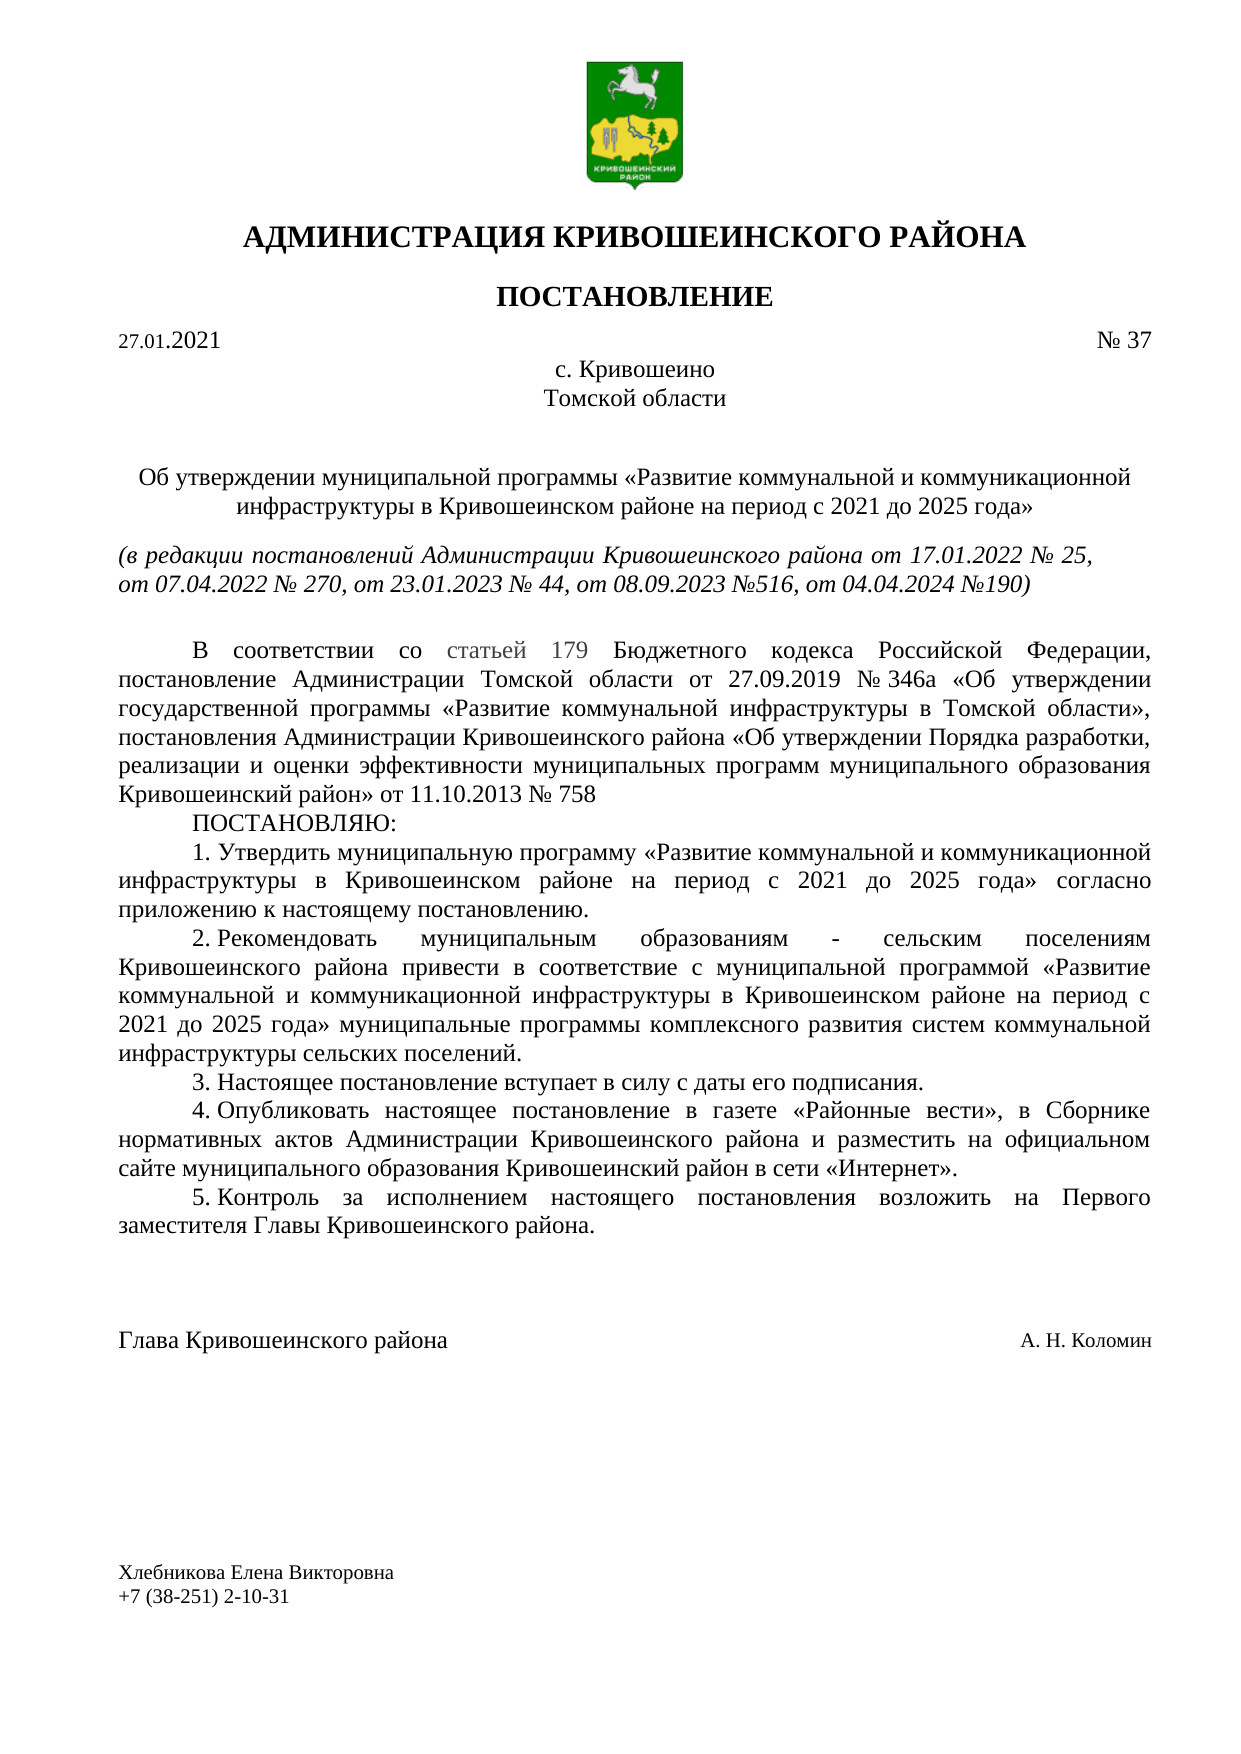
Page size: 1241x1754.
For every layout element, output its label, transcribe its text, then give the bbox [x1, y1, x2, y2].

text (в редакции постановлений Администрации Кривошеинского района от 17.01.2022 № 25, от 07.04.2022 № 270, от 23.01.2023 № 44, от 08.09.2023 №516, от 04.04.2024 №190) [118, 540, 1092, 598]
text 2. Рекомендовать муниципальным образованиям - сельским поселениям Кривошеинского района привести в соответствие с муниципальной программой «Развитие коммунальной и коммуникационной инфраструктуры в Кривошеинском районе на период с 2021 до 2025 года» муниципальные программы комплексного развития систем коммунальной инфраструктуры сельских поселений. [118, 923, 1152, 1067]
text с. Кривошеино [118, 354, 1152, 383]
text 1. Утвердить муниципальную программу «Развитие коммунальной и коммуникационной инфраструктуры в Кривошеинском районе на период с 2021 до 2025 года» согласно приложению к настоящему постановлению. [118, 837, 1152, 923]
picture [583, 59, 687, 194]
text Хлебникова Елена Викторовна [118, 1560, 1152, 1584]
text ПОСТАНОВЛЯЮ: [118, 808, 1152, 837]
text +7 (38-251) 2-10-31 [118, 1584, 1152, 1608]
table_header А. Н. Коломин [635, 1325, 1163, 1354]
text Об утверждении муниципальной программы «Развитие коммунальной и коммуникационной инфраструктуры в Кривошеинском районе на период с 2021 до 2025 года» [136, 462, 1134, 519]
table_header 27.01.2021 [107, 325, 635, 354]
text Томской области [118, 383, 1152, 412]
table_header Глава Кривошеинского района [107, 1325, 635, 1354]
text 3. Настоящее постановление вступает в силу с даты его подписания. [118, 1067, 1152, 1095]
text ПОСТАНОВЛЕНИЕ [118, 279, 1152, 313]
text 5. Контроль за исполнением настоящего постановления возложить на Первого заместителя Главы Кривошеинского района. [118, 1182, 1152, 1239]
text В соответствии со статьей 179 Бюджетного кодекса Российской Федерации, постановление Администрации Томской области от 27.09.2019 № 346а «Об утверждении государственной программы «Развитие коммунальной инфраструктуры в Томской области», постановления Администрации Кривошеинского района «Об утверждении Порядка разработки, реализации и оценки эффективности муниципальных программ муниципального образования Кривошеинский район» от 11.10.2013 № 758 [118, 635, 1152, 808]
text АДМИНИСТРАЦИЯ КРИВОШЕИНСКОГО РАЙОНА [118, 218, 1152, 254]
table_header № 37 [635, 325, 1163, 354]
text 4. Опубликовать настоящее постановление в газете «Районные вести», в Сборнике нормативных актов Администрации Кривошеинского района и разместить на официальном сайте муниципального образования Кривошеинский район в сети «Интернет». [118, 1095, 1152, 1182]
